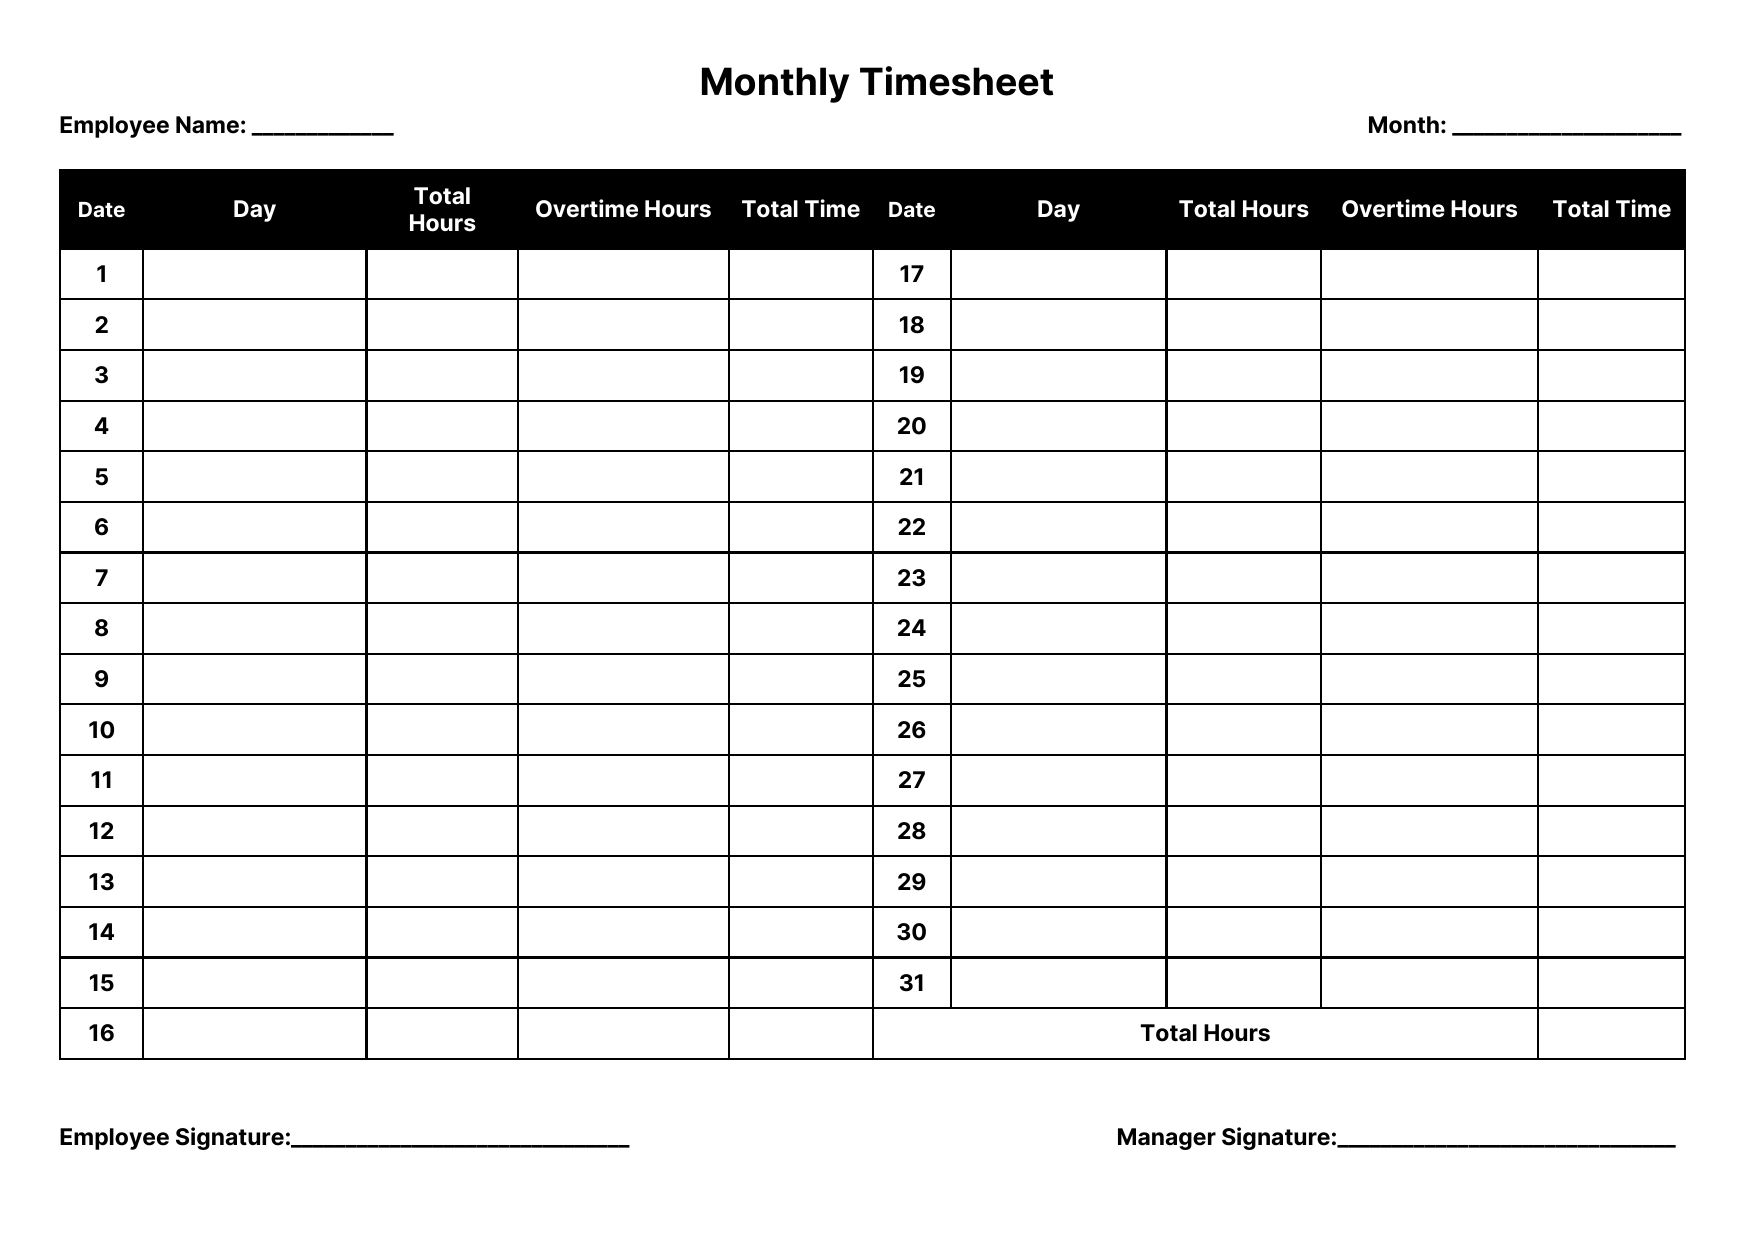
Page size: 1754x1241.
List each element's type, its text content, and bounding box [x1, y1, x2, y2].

table_cell [144, 655, 365, 703]
table_cell [730, 959, 872, 1007]
table_cell [1539, 554, 1684, 602]
table_cell [1539, 655, 1684, 703]
table_cell 28 [874, 807, 950, 855]
table_cell [952, 554, 1165, 602]
table_cell [144, 351, 365, 399]
table_cell [1539, 604, 1684, 653]
table_cell [368, 959, 517, 1007]
table_cell [952, 250, 1165, 298]
table_cell [1539, 351, 1684, 399]
table_cell [1168, 857, 1320, 906]
text Employee Name: _____________ Month: _____________________ [59, 111, 1695, 139]
table_cell [1539, 756, 1684, 804]
table_cell [144, 452, 365, 501]
table_cell [368, 857, 517, 906]
table_cell 29 [874, 857, 950, 906]
table_cell [519, 250, 728, 298]
table_cell [519, 503, 728, 551]
table_cell [1322, 300, 1537, 349]
table_cell [730, 1009, 872, 1058]
table_cell [730, 908, 872, 956]
text Employee Signature:_______________________________ Manager Signature:_______________________________ [59, 1123, 1695, 1151]
table_cell [144, 705, 365, 754]
table_cell [1168, 351, 1320, 399]
table_header Total Time [730, 171, 872, 248]
table_cell [1539, 1009, 1684, 1058]
table_cell [144, 756, 365, 804]
table_cell [1168, 756, 1320, 804]
table_cell 11 [61, 756, 142, 804]
table_cell [952, 655, 1165, 703]
table_cell [1322, 705, 1537, 754]
table_cell 1 [61, 250, 142, 298]
table_cell [952, 503, 1165, 551]
table_cell [1539, 452, 1684, 501]
table_cell 30 [874, 908, 950, 956]
table_cell 10 [61, 705, 142, 754]
table_header Date [61, 171, 142, 248]
table_cell [1168, 655, 1320, 703]
table_cell 7 [61, 554, 142, 602]
table_cell 3 [61, 351, 142, 399]
table_cell [144, 1009, 365, 1058]
table_cell [730, 807, 872, 855]
table_cell [144, 554, 365, 602]
table_cell [952, 705, 1165, 754]
table_cell 25 [874, 655, 950, 703]
table_cell [519, 655, 728, 703]
table_cell [1539, 857, 1684, 906]
table_cell [519, 604, 728, 653]
table_cell [1168, 908, 1320, 956]
table_cell [368, 1009, 517, 1058]
table_cell [368, 351, 517, 399]
table_header Overtime Hours [1322, 171, 1537, 248]
table_cell [730, 250, 872, 298]
table_cell [952, 908, 1165, 956]
table_cell [730, 705, 872, 754]
table_cell [144, 857, 365, 906]
table_cell [952, 807, 1165, 855]
table_cell [730, 351, 872, 399]
table_cell 15 [61, 959, 142, 1007]
table_cell [368, 300, 517, 349]
table_cell [1539, 807, 1684, 855]
table_header Day [952, 171, 1165, 248]
table_cell [730, 655, 872, 703]
table_cell 17 [874, 250, 950, 298]
table_cell [519, 1009, 728, 1058]
table_cell [1168, 554, 1320, 602]
table_cell [1539, 705, 1684, 754]
table_cell [519, 300, 728, 349]
table_cell [519, 807, 728, 855]
table_cell [368, 604, 517, 653]
table_cell [1322, 554, 1537, 602]
table_cell 18 [874, 300, 950, 349]
table_cell [1168, 503, 1320, 551]
table_cell [519, 908, 728, 956]
table_cell [1322, 351, 1537, 399]
table_cell [1168, 250, 1320, 298]
table_cell 8 [61, 604, 142, 653]
table_cell 2 [61, 300, 142, 349]
table_cell [730, 857, 872, 906]
table_cell [730, 604, 872, 653]
table_cell [1168, 705, 1320, 754]
table_cell Total Hours [874, 1009, 1537, 1058]
table_cell [1322, 756, 1537, 804]
table_cell [1322, 402, 1537, 450]
table_cell [952, 452, 1165, 501]
table_cell [1168, 300, 1320, 349]
table_cell [1539, 402, 1684, 450]
table_cell [1168, 959, 1320, 1007]
table_cell 4 [61, 402, 142, 450]
table_cell 31 [874, 959, 950, 1007]
table_cell 26 [874, 705, 950, 754]
table_cell [952, 756, 1165, 804]
table_cell [519, 756, 728, 804]
table_cell [730, 300, 872, 349]
text Monthly Timesheet [59, 59, 1695, 104]
table_cell [1168, 452, 1320, 501]
table_cell [368, 705, 517, 754]
table_cell 27 [874, 756, 950, 804]
table_cell [1322, 655, 1537, 703]
table_cell [368, 452, 517, 501]
table_cell [1168, 604, 1320, 653]
table_cell [952, 402, 1165, 450]
table_cell [730, 503, 872, 551]
table_cell [952, 604, 1165, 653]
table_cell [1322, 604, 1537, 653]
table_cell 12 [61, 807, 142, 855]
table_cell [1539, 250, 1684, 298]
table_cell [519, 705, 728, 754]
table_cell [730, 756, 872, 804]
table_cell [144, 250, 365, 298]
table_cell [1539, 300, 1684, 349]
table_cell [519, 402, 728, 450]
table_cell 24 [874, 604, 950, 653]
table_cell [1322, 807, 1537, 855]
table_cell 23 [874, 554, 950, 602]
table_header Total Hours [1168, 171, 1320, 248]
table_cell 6 [61, 503, 142, 551]
table_header Overtime Hours [519, 171, 728, 248]
table_cell [144, 908, 365, 956]
table_cell [368, 503, 517, 551]
table_cell [368, 807, 517, 855]
table_cell [144, 604, 365, 653]
table_cell [1539, 959, 1684, 1007]
table_cell [144, 503, 365, 551]
table_cell [144, 300, 365, 349]
table_cell 9 [61, 655, 142, 703]
table_header Date [874, 171, 950, 248]
table_cell 21 [874, 452, 950, 501]
table_header Total Hours [368, 171, 517, 248]
table_cell 5 [61, 452, 142, 501]
table_cell [952, 857, 1165, 906]
table_cell [368, 655, 517, 703]
table_cell [519, 351, 728, 399]
table_cell [144, 807, 365, 855]
table_cell [144, 959, 365, 1007]
table_cell [730, 554, 872, 602]
table_cell [952, 959, 1165, 1007]
table_cell 13 [61, 857, 142, 906]
table_cell [952, 351, 1165, 399]
table_cell [1322, 503, 1537, 551]
table_cell [1322, 452, 1537, 501]
table_cell [519, 554, 728, 602]
table_cell [1539, 503, 1684, 551]
table_cell [519, 857, 728, 906]
table_cell [1168, 402, 1320, 450]
table_cell [952, 300, 1165, 349]
table_cell [730, 402, 872, 450]
table_cell [368, 402, 517, 450]
table_cell [368, 554, 517, 602]
table_cell 14 [61, 908, 142, 956]
table_cell [519, 959, 728, 1007]
table_cell [1322, 959, 1537, 1007]
table_cell 22 [874, 503, 950, 551]
table_cell 19 [874, 351, 950, 399]
table_cell [368, 250, 517, 298]
table_cell [730, 452, 872, 501]
table_cell [1322, 250, 1537, 298]
table_header Day [144, 171, 365, 248]
table_cell [368, 908, 517, 956]
table_cell [1168, 807, 1320, 855]
table_cell [1322, 908, 1537, 956]
table_cell [1539, 908, 1684, 956]
table_cell 20 [874, 402, 950, 450]
table_cell 16 [61, 1009, 142, 1058]
table_cell [144, 402, 365, 450]
table_cell [519, 452, 728, 501]
table_cell [1322, 857, 1537, 906]
table_cell [368, 756, 517, 804]
table_header Total Time [1539, 171, 1684, 248]
